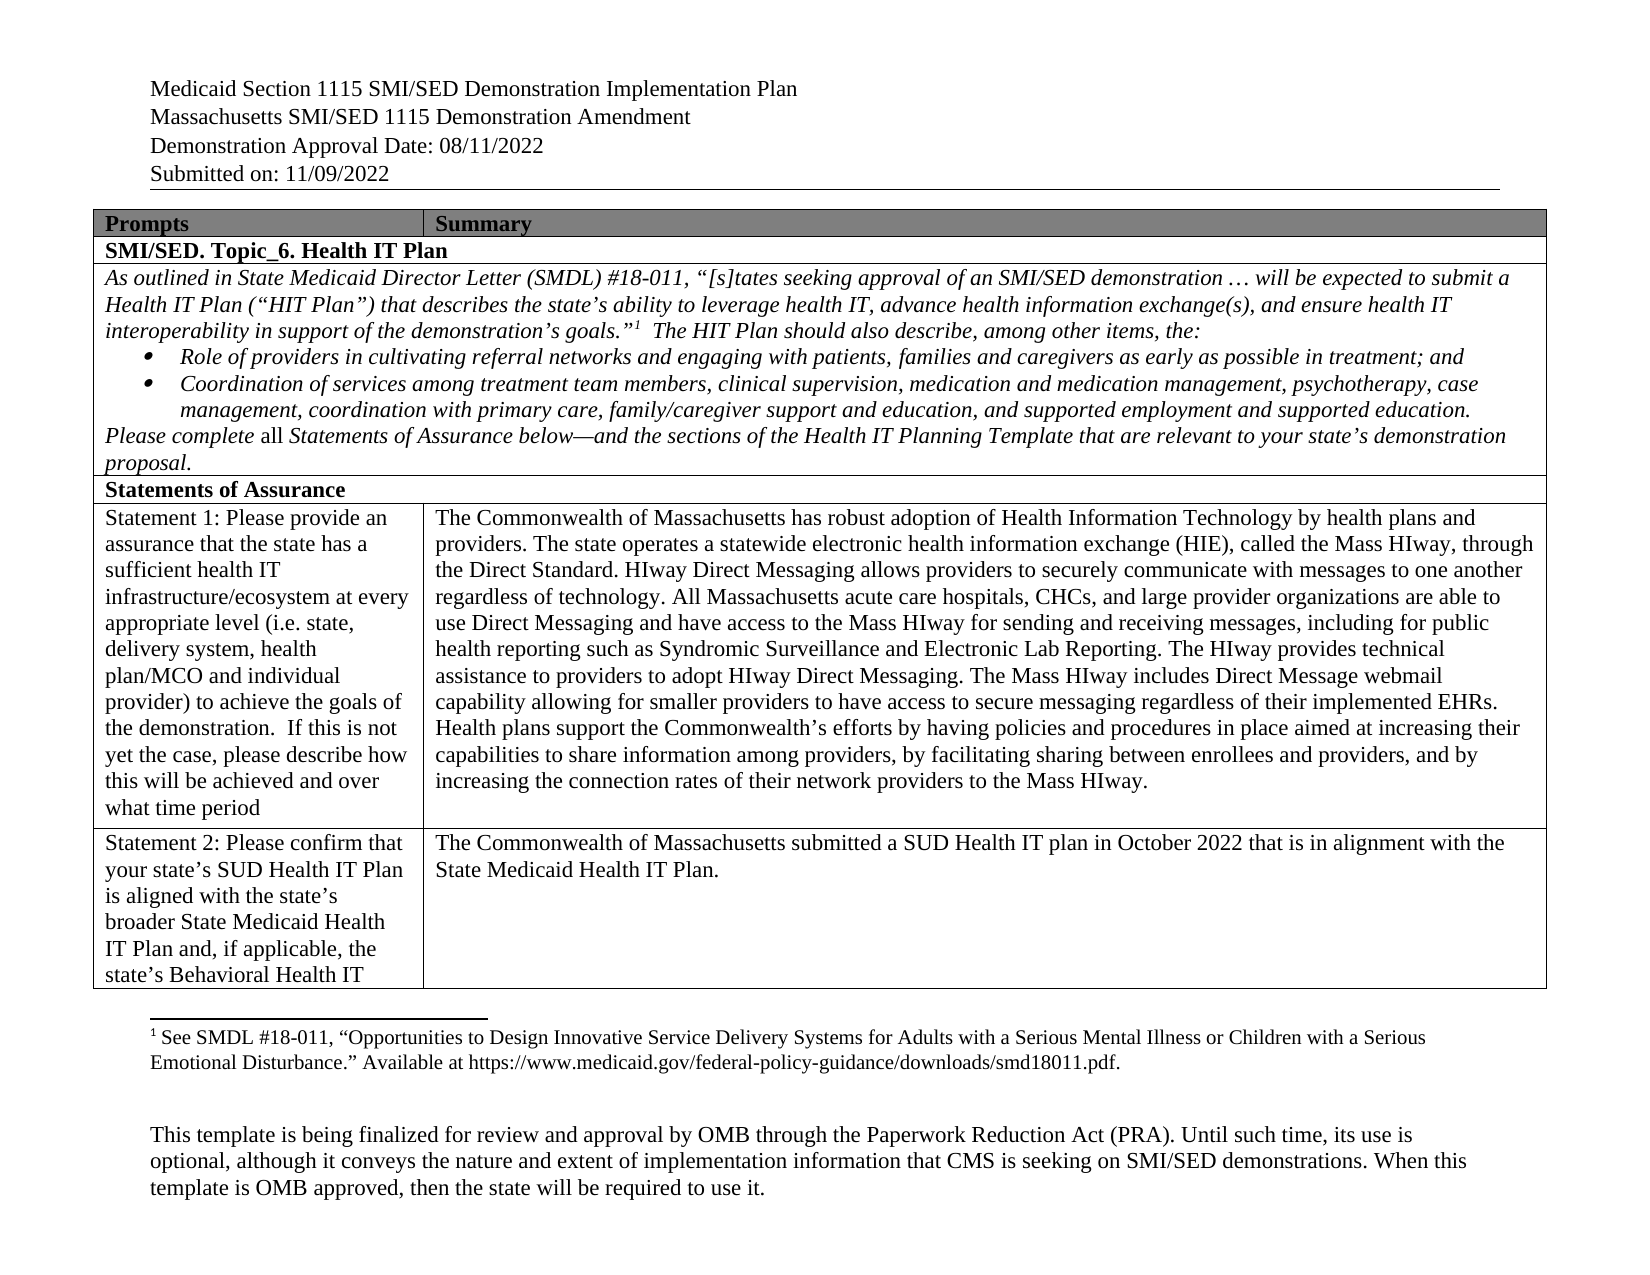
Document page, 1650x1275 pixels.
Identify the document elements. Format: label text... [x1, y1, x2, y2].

table_cell Statements of Assurance [94, 476, 1546, 503]
table_header Summary [424, 210, 1546, 236]
table_header Prompts [94, 210, 423, 236]
table_cell SMI/SED. Topic_6. Health IT Plan [94, 237, 1546, 263]
table_cell As outlined in State Medicaid Director Letter (SMDL) #18-011, “[s]tates seeking approval of an SMI/SED demonstration … will be expected to submit a Health IT Plan (“HIT Plan”) that describes the state’s ability to leverage health IT, advance health information exchange(s), and ensure health IT interoperability in support of the demonstration’s goals.” The HIT Plan should also describe, among other items, the: Role of providers in cultivating referral networks and engaging with patients, families and caregivers as early as possible in treatment; and Coordination of services among treatment team members, clinical supervision, medication and medication management, psychotherapy, case management, coordination with primary care, family/caregiver support and education, and supported employment and supported education. Please complete all Statements of Assurance below—and the sections of the Health IT Planning Template that are relevant to your state’s demonstration proposal. [94, 264, 1546, 475]
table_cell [424, 829, 1546, 987]
table_cell Statement 1: Please provide an assurance that the state has a sufficient health IT infrastructure/ecosystem at every appropriate level (i.e. state, delivery system, health plan/MCO and individual provider) to achieve the goals of the demonstration. If this is not yet the case, please describe how this will be achieved and over what time period [94, 504, 423, 828]
table_cell The Commonwealth of Massachusetts has robust adoption of Health Information Technology by health plans and providers. The state operates a statewide electronic health information exchange (HIE), called the Mass HIway, through the Direct Standard. HIway Direct Messaging allows providers to securely communicate with messages to one another regardless of technology. All Massachusetts acute care hospitals, CHCs, and large provider organizations are able to use Direct Messaging and have access to the Mass HIway for sending and receiving messages, including for public health reporting such as Syndromic Surveillance and Electronic Lab Reporting. The HIway provides technical assistance to providers to adopt HIway Direct Messaging. The Mass HIway includes Direct Message webmail capability allowing for smaller providers to have access to secure messaging regardless of their implemented EHRs. Health plans support the Commonwealth’s efforts by having policies and procedures in place aimed at increasing their capabilities to share information among providers, by facilitating sharing between enrollees and providers, and by increasing the connection rates of their network providers to the Mass HIway. [424, 504, 1546, 828]
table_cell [94, 829, 423, 987]
